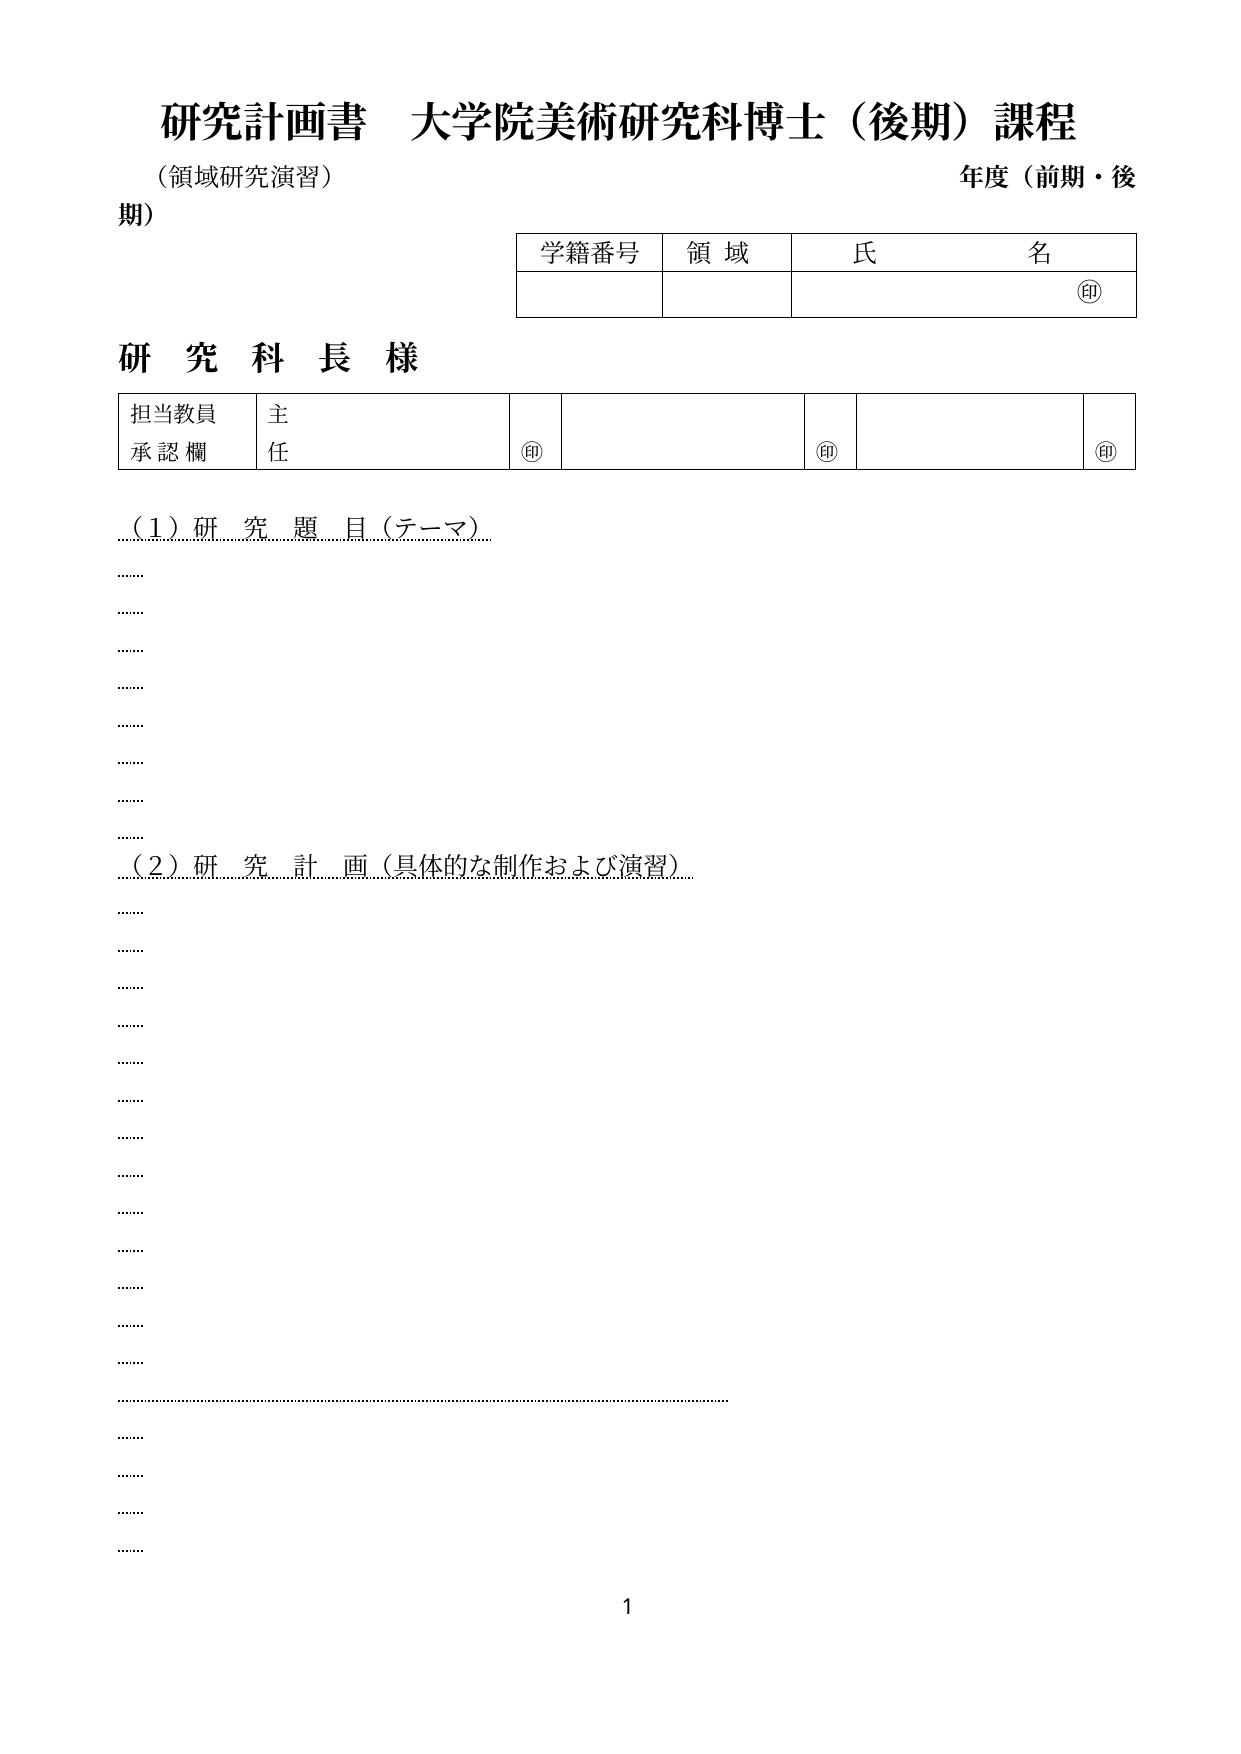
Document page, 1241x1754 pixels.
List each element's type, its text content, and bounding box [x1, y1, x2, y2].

text 研究計画書 大学院美術研究科博士（後期）課程 [118, 82, 1137, 157]
table_header 氏 名 [792, 234, 1136, 271]
table_header ㊞ [1084, 394, 1135, 469]
text （１）研 究 題 目（テーマ） [118, 508, 1137, 545]
table_cell [517, 272, 662, 317]
table_header 領 域 [663, 234, 791, 271]
text （２）研 究 計 画（具体的な制作および演習） [118, 845, 1137, 883]
table_header 担当教員 承 認 欄 [119, 394, 256, 469]
table_header [857, 394, 1083, 469]
table_cell [663, 272, 791, 317]
text 研 究 科 長 様 [118, 318, 1137, 393]
table_header [562, 394, 804, 469]
table_header 主 任 [257, 394, 509, 469]
table_header ㊞ [510, 394, 561, 469]
table_cell ㊞ [792, 272, 1136, 317]
table_header ㊞ [805, 394, 856, 469]
text （領域研究演習） 年度（前期・後期） [118, 157, 1137, 232]
table_header 学籍番号 [517, 234, 662, 271]
